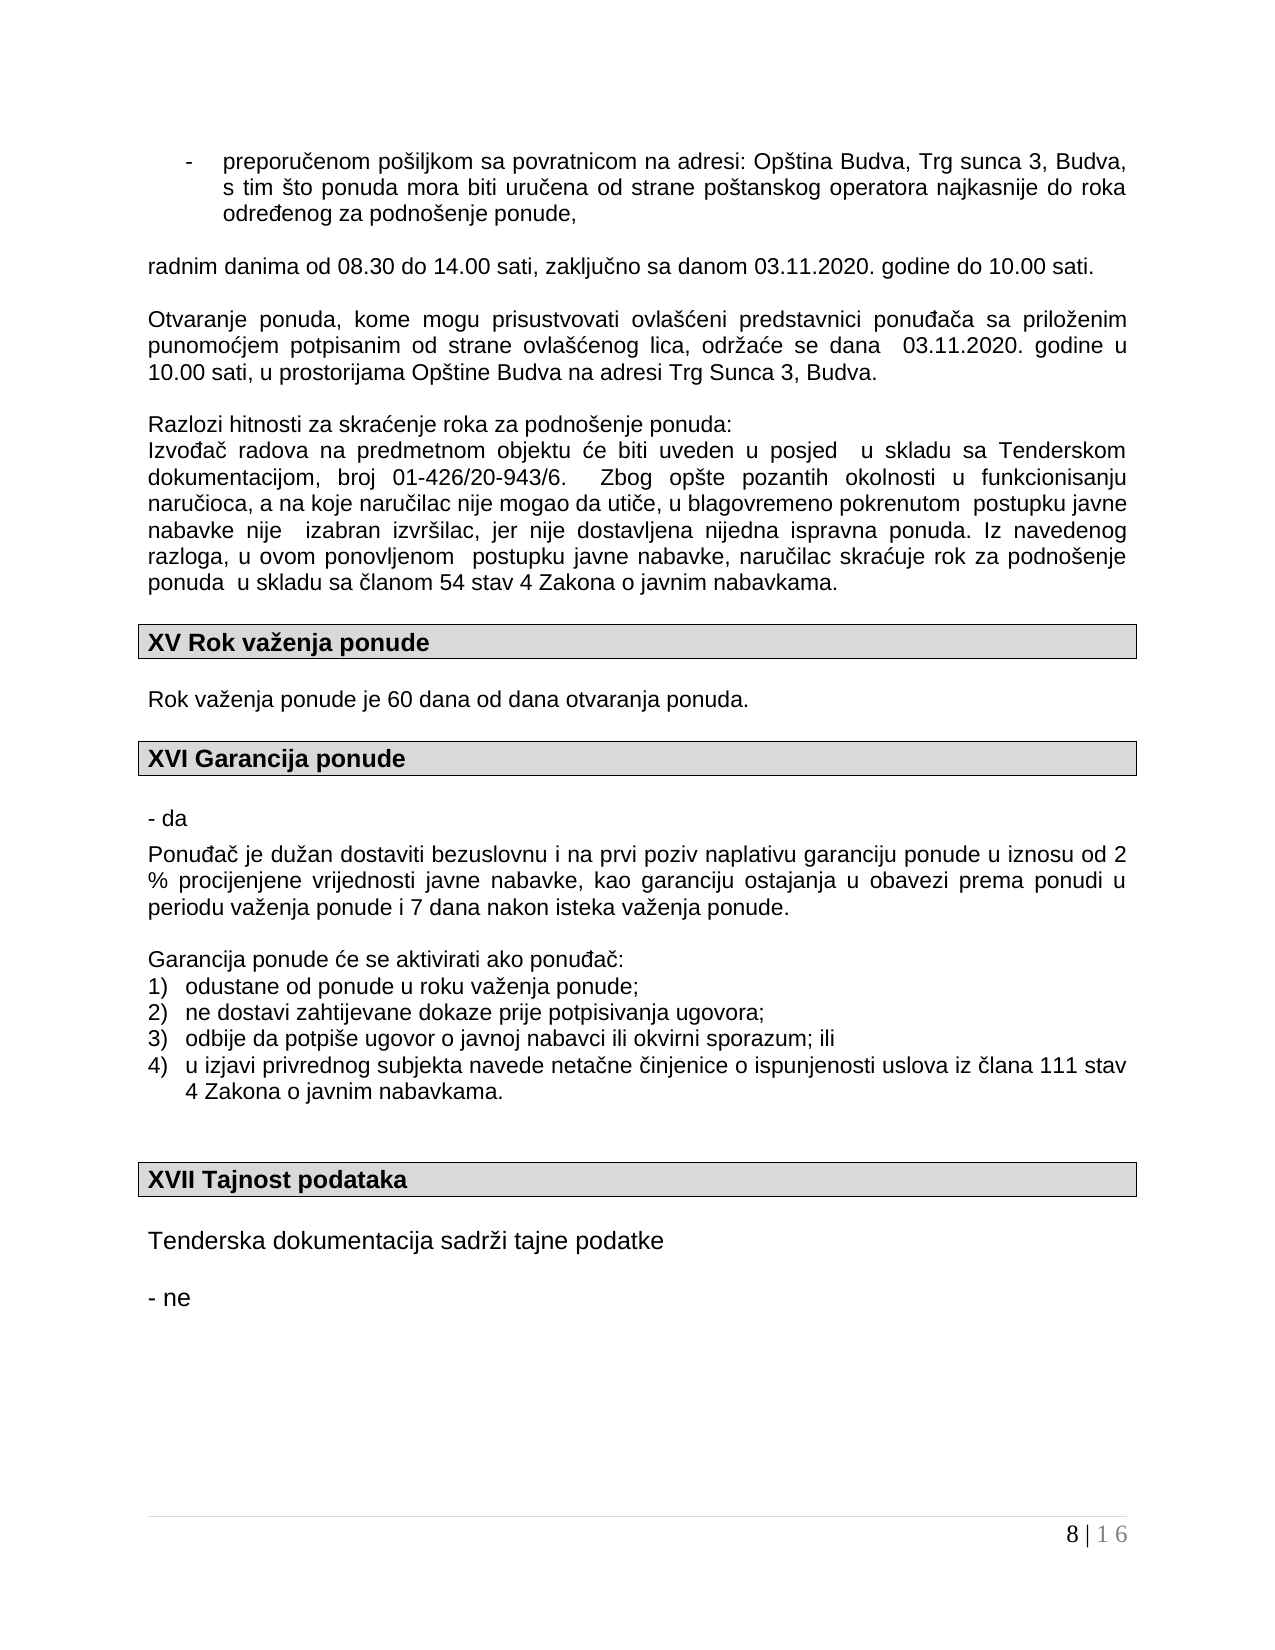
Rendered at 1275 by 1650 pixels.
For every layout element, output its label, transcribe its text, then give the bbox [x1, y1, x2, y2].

text - ne [148, 1283, 1127, 1312]
text Izvođač radova na predmetnom objektu će biti uveden u posjed u skladu sa Tenderskom dokumentacijom, broj 01-426/20-943/6. Zbog opšte pozantih okolnosti u funkcionisanju naručioca, a na koje naručilac nije mogao da utiče, u blagovremeno pokrenutom postupku javne nabavke nije izabran izvršilac, jer nije dostavljena nijedna ispravna ponuda. Iz navedenog razloga, u ovom ponovljenom postupku javne nabavke, naručilac skraćuje rok za podnošenje ponuda u skladu sa članom 54 stav 4 Zakona o javnim nabavkama. [148, 437, 1127, 596]
text XVII Tajnost podataka [139, 1163, 1136, 1196]
text Tenderska dokumentacija sadrži tajne podatke [148, 1226, 1127, 1254]
text radnim danima od 08.30 do 14.00 sati, zaključno sa danom 03.11.2020. godine do 10.00 sati. [148, 253, 1127, 279]
text - da [148, 804, 1127, 831]
list ne dostavi zahtijevane dokaze prije potpisivanja ugovora; [148, 999, 1127, 1025]
text Otvaranje ponuda, kome mogu prisustvovati ovlašćeni predstavnici ponuđača sa priloženim punomoćjem potpisanim od strane ovlašćenog lica, održaće se dana 03.11.2020. godine u 10.00 sati, u prostorijama Opštine Budva na adresi Trg Sunca 3, Budva. [148, 306, 1127, 385]
text Razlozi hitnosti za skraćenje roka za podnošenje ponuda: [148, 411, 1127, 437]
text Rok važenja ponude je 60 dana od dana otvaranja ponuda. [148, 686, 1127, 712]
text Garancija ponude će se aktivirati ako ponuđač: [148, 946, 1127, 973]
text XVI Garancija ponude [139, 742, 1136, 775]
text XV Rok važenja ponude [139, 625, 1136, 658]
list odustane od ponude u roku važenja ponude; [148, 973, 1127, 999]
list u izjavi privrednog subjekta navede netačne činjenice o ispunjenosti uslova iz člana 111 stav 4 Zakona o javnim nabavkama. [148, 1052, 1127, 1104]
list odbije da potpiše ugovor o javnoj nabavci ili okvirni sporazum; ili [148, 1025, 1127, 1052]
text Ponuđač je dužan dostaviti bezuslovnu i na prvi poziv naplativu garanciju ponude u iznosu od 2 % procijenjene vrijednosti javne nabavke, kao garanciju ostajanja u obavezi prema ponudi u periodu važenja ponude i 7 dana nakon isteka važenja ponude. [148, 841, 1127, 920]
list preporučenom pošiljkom sa povratnicom na adresi: Opština Budva, Trg sunca 3, Budva, s tim što ponuda mora biti uručena od strane poštanskog operatora najkasnije do roka određenog za podnošenje ponude, [185, 148, 1127, 227]
